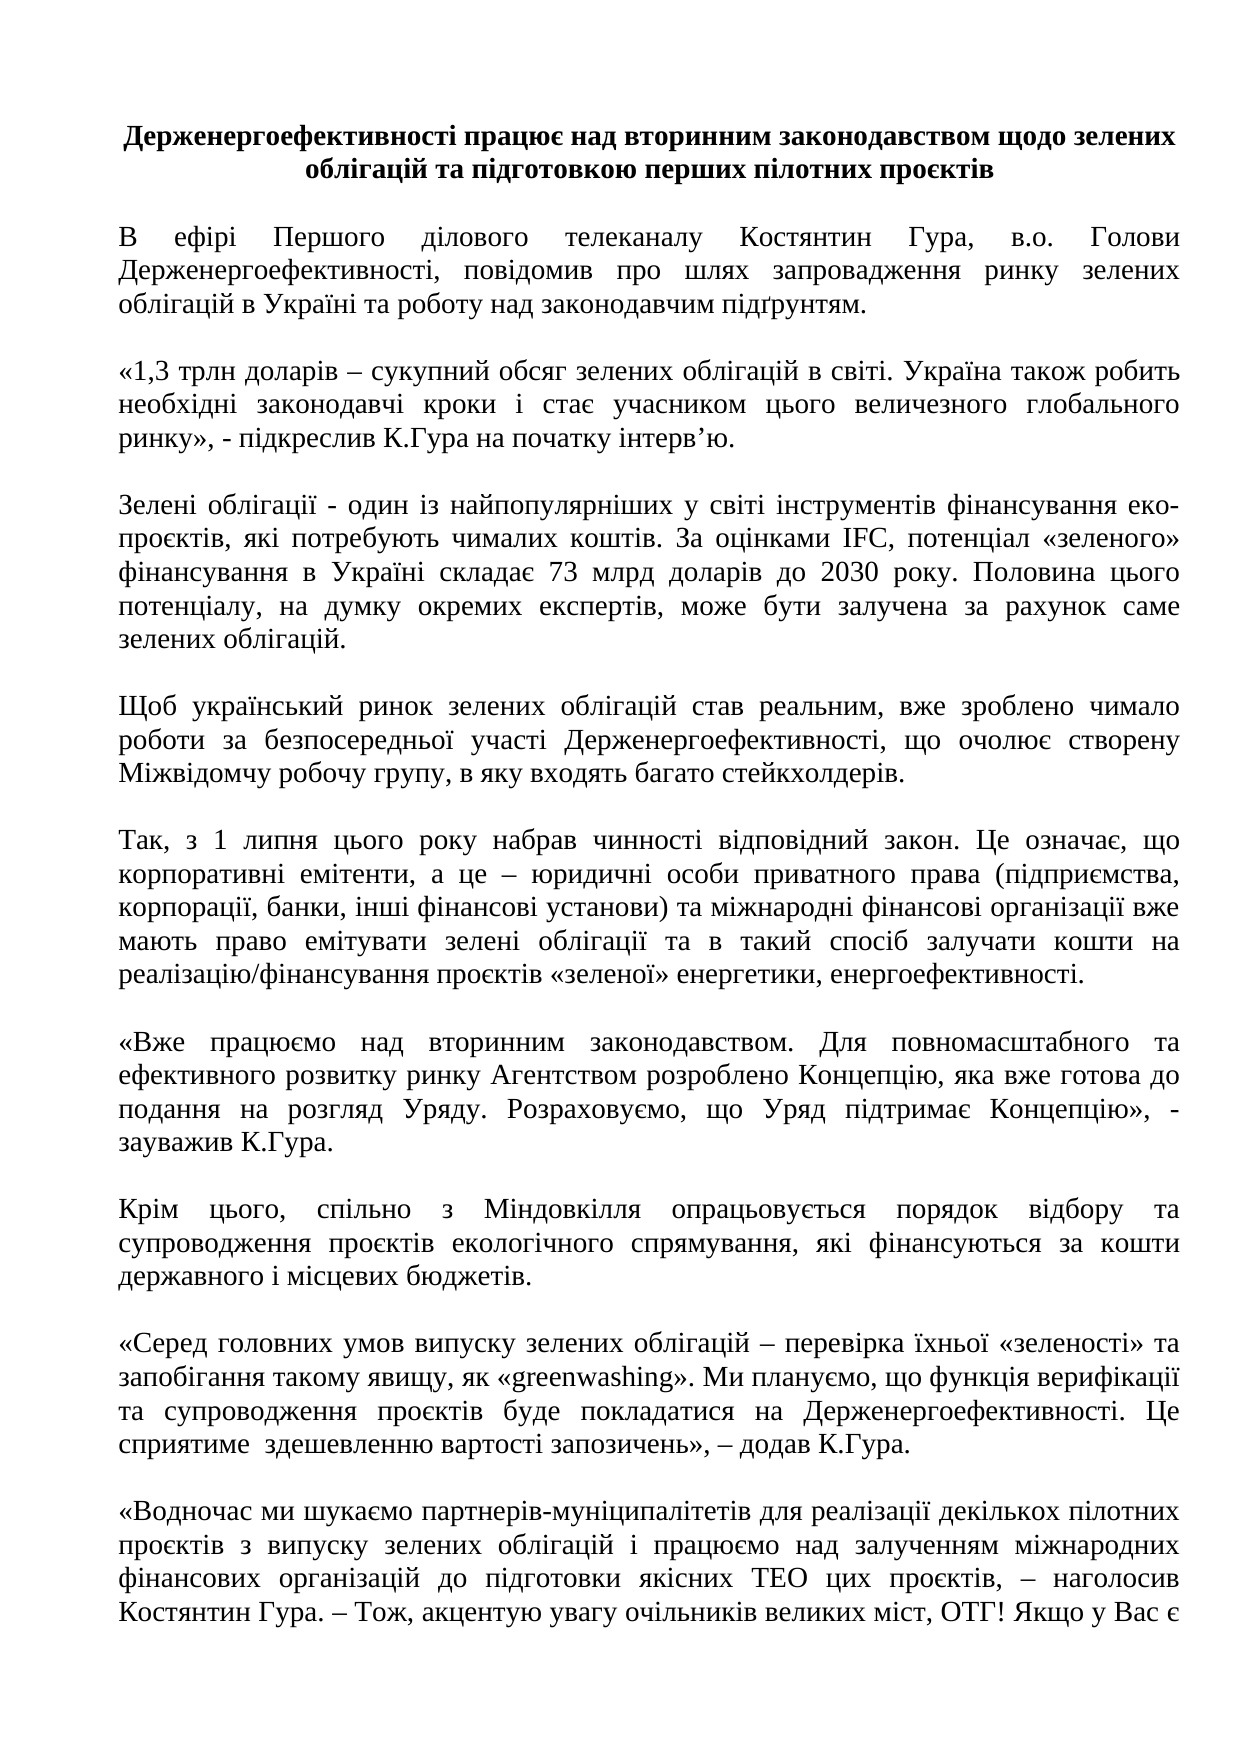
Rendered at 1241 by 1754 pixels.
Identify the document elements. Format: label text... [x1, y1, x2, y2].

text «Вже працюємо над вторинним законодавством. Для повномасштабного та ефективного розвитку ринку Агентством розроблено Концепцію, яка вже готова до подання на розгляд Уряду. Розраховуємо, що Уряд підтримає Концепцію», - зауважив К.Гура. [118, 1024, 1181, 1158]
text «Серед головних умов випуску зелених облігацій – перевірка їхньої «зеленості» та запобігання такому явищу, як «greenwashing». Ми плануємо, що функція верифікації та супроводження проєктів буде покладатися на Держенергоефективності. Це сприятиме здешевленню вартості запозичень», – додав К.Гура. [118, 1326, 1181, 1460]
text Держенергоефективності працює над вторинним законодавством щодо зелених облігацій та підготовкою перших пілотних проєктів [118, 118, 1181, 185]
text Так, з 1 липня цього року набрав чинності відповідний закон. Це означає, що корпоративні емітенти, а це – юридичні особи приватного права (підприємства, корпорації, банки, інші фінансові установи) та міжнародні фінансові організації вже мають право емітувати зелені облігації та в такий спосіб залучати кошти на реалізацію/фінансування проєктів «зеленої» енергетики, енергоефективності. [118, 822, 1181, 990]
text «1,3 трлн доларів – сукупний обсяг зелених облігацій в світі. Україна також робить необхідні законодавчі кроки і стає учасником цього величезного глобального ринку», - підкреслив К.Гура на початку інтерв’ю. [118, 353, 1181, 453]
text Щоб український ринок зелених облігацій став реальним, вже зроблено чимало роботи за безпосередньої участі Держенергоефективності, що очолює створену Міжвідомчу робочу групу, в яку входять багато стейкхолдерів. [118, 688, 1181, 789]
text Крім цього, спільно з Міндовкілля опрацьовується порядок відбору та супроводження проєктів екологічного спрямування, які фінансуються за кошти державного і місцевих бюджетів. [118, 1191, 1181, 1292]
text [118, 1493, 1181, 1627]
text Зелені облігації - один із найпопулярніших у світі інструментів фінансування еко-проєктів, які потребують чималих коштів. За оцінками IFC, потенціал «зеленого» фінансування в Україні складає 73 млрд доларів до 2030 року. Половина цього потенціалу, на думку окремих експертів, може бути залучена за рахунок саме зелених облігацій. [118, 487, 1181, 655]
text В ефірі Першого ділового телеканалу Костянтин Гура, в.о. Голови Держенергоефективності, повідомив про шлях запровадження ринку зелених облігацій в Україні та роботу над законодавчим підґрунтям. [118, 219, 1181, 319]
